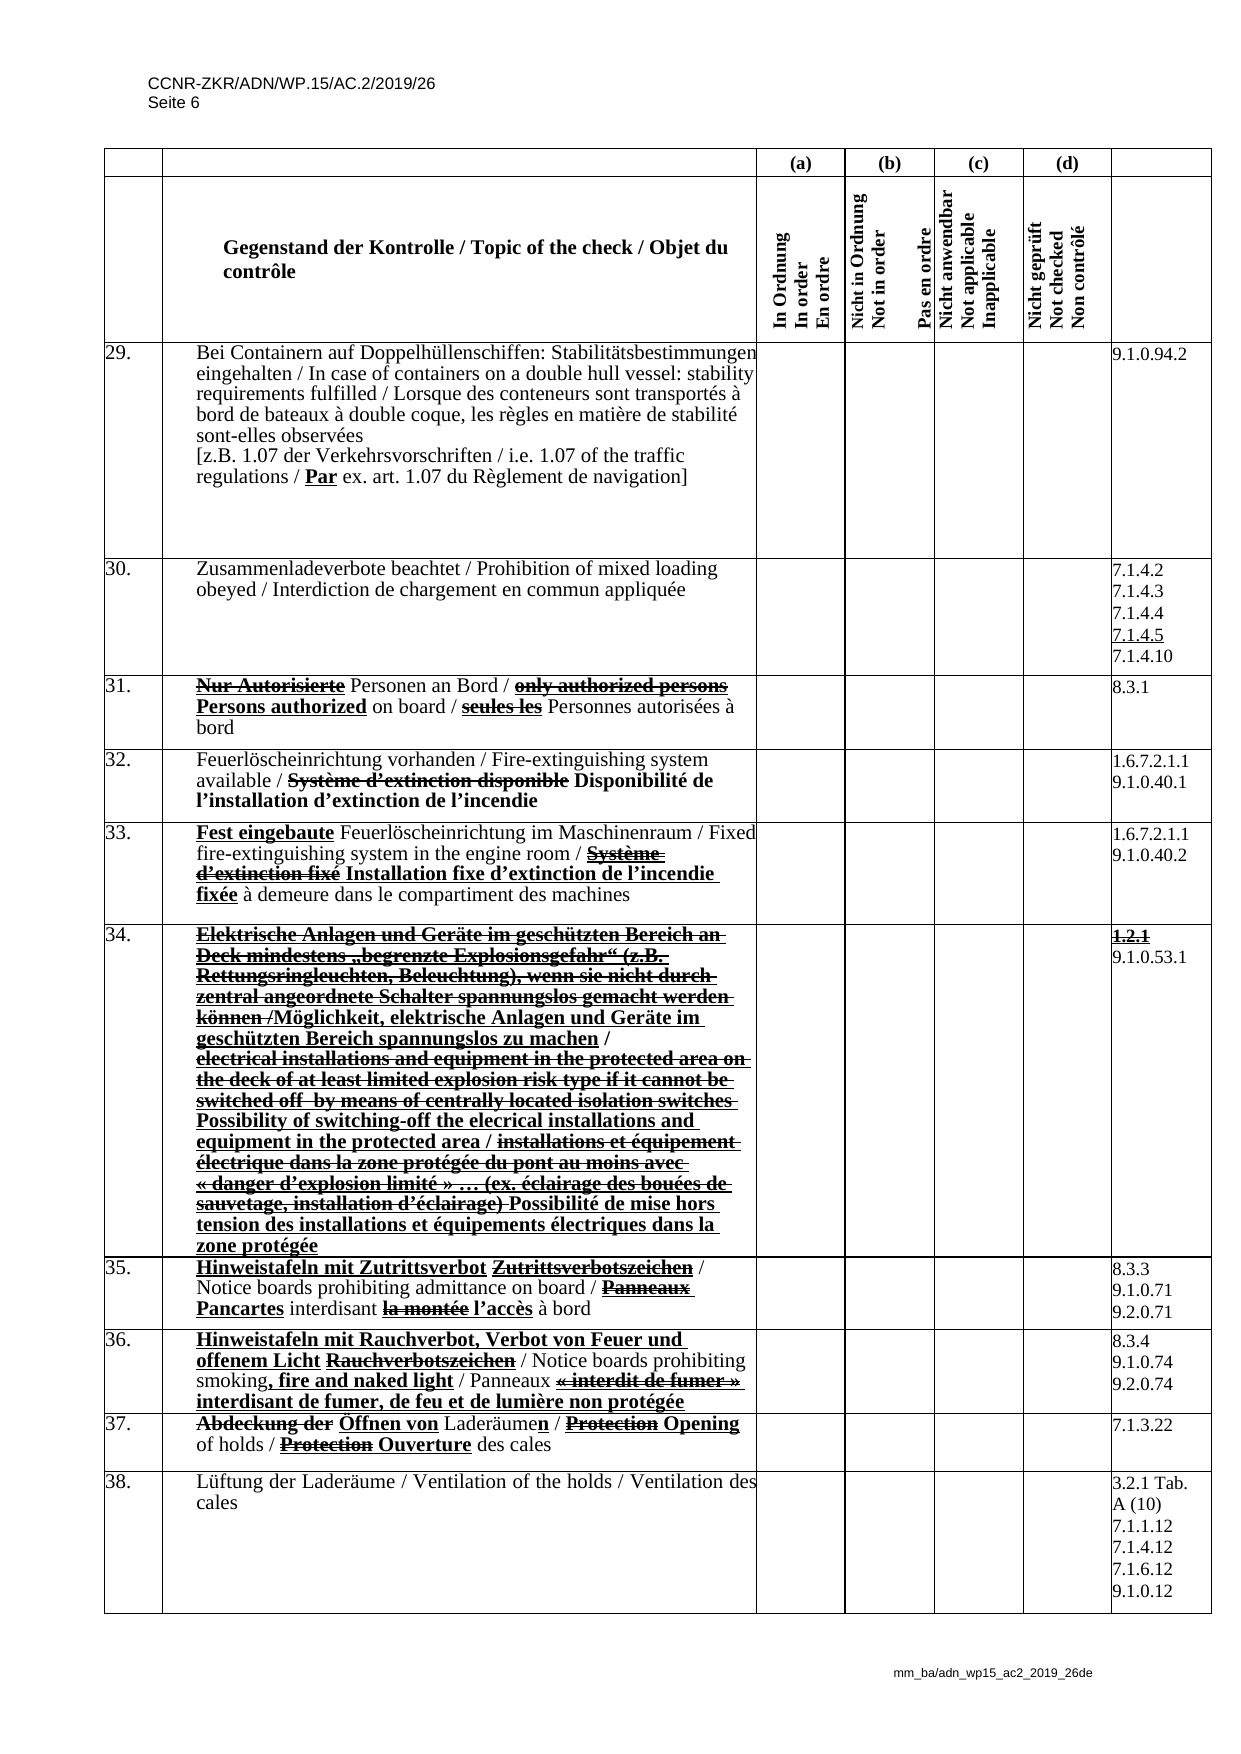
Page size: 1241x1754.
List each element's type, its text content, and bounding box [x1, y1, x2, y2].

table_cell 38. [105, 1472, 162, 1613]
table_header (d) [1024, 149, 1111, 176]
table_cell 7.1.3.22 [1112, 1414, 1211, 1471]
table_cell [846, 750, 934, 822]
table_cell [935, 823, 1023, 924]
table_header [105, 149, 162, 176]
table_cell 1.6.7.2.1.1 9.1.0.40.2 [1112, 823, 1211, 924]
table_cell [846, 1472, 934, 1613]
table_cell [757, 559, 844, 675]
table_cell 7.1.4.2 7.1.4.3 7.1.4.4 7.1.4.5 7.1.4.10 [1112, 559, 1211, 675]
table_cell Elektrische Anlagen und Geräte im geschützten Bereich an Deck mindestens „begrenzte Explosionsgefahr“ (z.B. Rettungsringleuchten, Beleuchtung), wenn sie nicht durch zentral angeordnete Schalter spannungslos gemacht werden können /Möglichkeit, elektrische Anlagen und Geräte im geschützten Bereich spannungslos zu machen / electrical installations and equipment in the protected area on the deck of at least limited explosion risk type if it cannot be switched off by means of centrally located isolation switches Possibility of switching-off the elecrical installations and equipment in the protected area / installations et équipement électrique dans la zone protégée du pont au moins avec « danger d’explosion limité » … (ex. éclairage des bouées de sauvetage, installation d’éclairage) Possibilité de mise hors tension des installations et équipements électriques dans la zone protégée [163, 925, 756, 1256]
table_cell [757, 1472, 844, 1613]
table_cell [846, 1258, 934, 1329]
table_cell 34. [105, 925, 162, 1256]
table_cell [935, 1414, 1023, 1471]
table_cell 37. [105, 1414, 162, 1471]
table_cell Feuerlöscheinrichtung vorhanden / Fire-extinguishing system available / Système d’extinction disponible Disponibilité de l’installation d’extinction de l’incendie [163, 750, 756, 822]
table_header (b) [846, 149, 934, 176]
table_cell [935, 750, 1023, 822]
table_cell Gegenstand der Kontrolle / Topic of the check / Objet du contrôle [163, 177, 756, 342]
table_cell [935, 343, 1023, 558]
table_cell [105, 177, 162, 342]
table_cell [846, 676, 934, 749]
table_cell Hinweistafeln mit Zutrittsverbot Zutrittsverbotszeichen / Notice boards prohibiting admittance on board / Panneaux Pancartes interdisant la montée l’accès à bord [163, 1258, 756, 1329]
table_cell [757, 1330, 844, 1413]
table_cell Nicht geprüft Not checked Non contrôlé [1024, 177, 1111, 342]
table_cell 8.3.4 9.1.0.74 9.2.0.74 [1112, 1330, 1211, 1413]
table_cell [757, 1258, 844, 1329]
table_cell [1024, 1414, 1111, 1471]
table_cell Hinweistafeln mit Rauchverbot, Verbot von Feuer und offenem Licht Rauchverbotszeichen / Notice boards prohibiting smoking, fire and naked light / Panneaux « interdit de fumer » interdisant de fumer, de feu et de lumière non protégée [163, 1330, 756, 1413]
table_cell 1.6.7.2.1.1 9.1.0.40.1 [1112, 750, 1211, 822]
table_cell [1024, 343, 1111, 558]
table_cell 33. [105, 823, 162, 924]
table_cell [757, 750, 844, 822]
table_cell 31. [105, 676, 162, 749]
table_cell [1024, 1472, 1111, 1613]
table_cell [846, 1330, 934, 1413]
table_cell 29. [105, 343, 162, 558]
table_cell Nur Autorisierte Personen an Bord / only authorized persons Persons authorized on board / seules les Personnes autorisées à bord [163, 676, 756, 749]
table_cell [1024, 750, 1111, 822]
table_cell [1024, 1330, 1111, 1413]
table_cell 9.1.0.94.2 [1112, 343, 1211, 558]
table_cell [935, 559, 1023, 675]
table_cell 8.3.3 9.1.0.71 9.2.0.71 [1112, 1258, 1211, 1329]
table_cell In Ordnung In order En ordre [757, 177, 844, 342]
table_cell [935, 1330, 1023, 1413]
table_cell [1024, 1258, 1111, 1329]
table_cell [757, 676, 844, 749]
table_cell Lüftung der Laderäume / Ventilation of the holds / Ventilation des cales [163, 1472, 756, 1613]
table_cell [935, 1258, 1023, 1329]
table_cell [935, 1472, 1023, 1613]
table_header (a) [757, 149, 844, 176]
table_cell [1024, 925, 1111, 1256]
table_cell Abdeckung der Öffnen von Laderäumen / Protection Opening of holds / Protection Ouverture des cales [163, 1414, 756, 1471]
table_cell Zusammenladeverbote beachtet / Prohibition of mixed loading obeyed / Interdiction de chargement en commun appliquée [163, 559, 756, 675]
table_cell [846, 823, 934, 924]
table_cell Nicht anwendbar Not applicable Inapplicable [935, 177, 1023, 342]
table_cell [846, 559, 934, 675]
table_header (c) [935, 149, 1023, 176]
table_cell 30. [105, 559, 162, 675]
table_cell Nicht in Ordnung Not in order Pas en ordre [846, 177, 934, 342]
table_cell [757, 925, 844, 1256]
table_cell 36. [105, 1330, 162, 1413]
table_cell [757, 1414, 844, 1471]
table_cell 8.3.1 [1112, 676, 1211, 749]
table_cell 32. [105, 750, 162, 822]
table_cell [1112, 177, 1211, 342]
table_cell [846, 343, 934, 558]
table_cell [935, 676, 1023, 749]
table_cell [1024, 676, 1111, 749]
table_cell Fest eingebaute Feuerlöscheinrichtung im Maschinenraum / Fixed fire-extinguishing system in the engine room / Système d’extinction fixé Installation fixe d’extinction de l’incendie fixée à demeure dans le compartiment des machines [163, 823, 756, 924]
table_cell [757, 823, 844, 924]
table_cell 35. [105, 1258, 162, 1329]
table_cell 1.2.1 9.1.0.53.1 [1112, 925, 1211, 1256]
table_cell [1024, 823, 1111, 924]
table_cell [846, 925, 934, 1256]
table_header [1112, 149, 1211, 176]
table_cell Bei Containern auf Doppelhüllenschiffen: Stabilitätsbestimmungen eingehalten / In case of containers on a double hull vessel: stability requirements fulfilled / Lorsque des conteneurs sont transportés à bord de bateaux à double coque, les règles en matière de stabilité sont-elles observées [z.B. 1.07 der Verkehrsvorschriften / i.e. 1.07 of the traffic regulations / Par ex. art. 1.07 du Règlement de navigation] [163, 343, 756, 558]
table_cell [846, 1414, 934, 1471]
table_cell [1024, 559, 1111, 675]
table_cell [757, 343, 844, 558]
table_cell [935, 925, 1023, 1256]
table_cell 3.2.1 Tab. A (10) 7.1.1.12 7.1.4.12 7.1.6.12 9.1.0.12 [1112, 1472, 1211, 1613]
table_header [163, 149, 756, 176]
